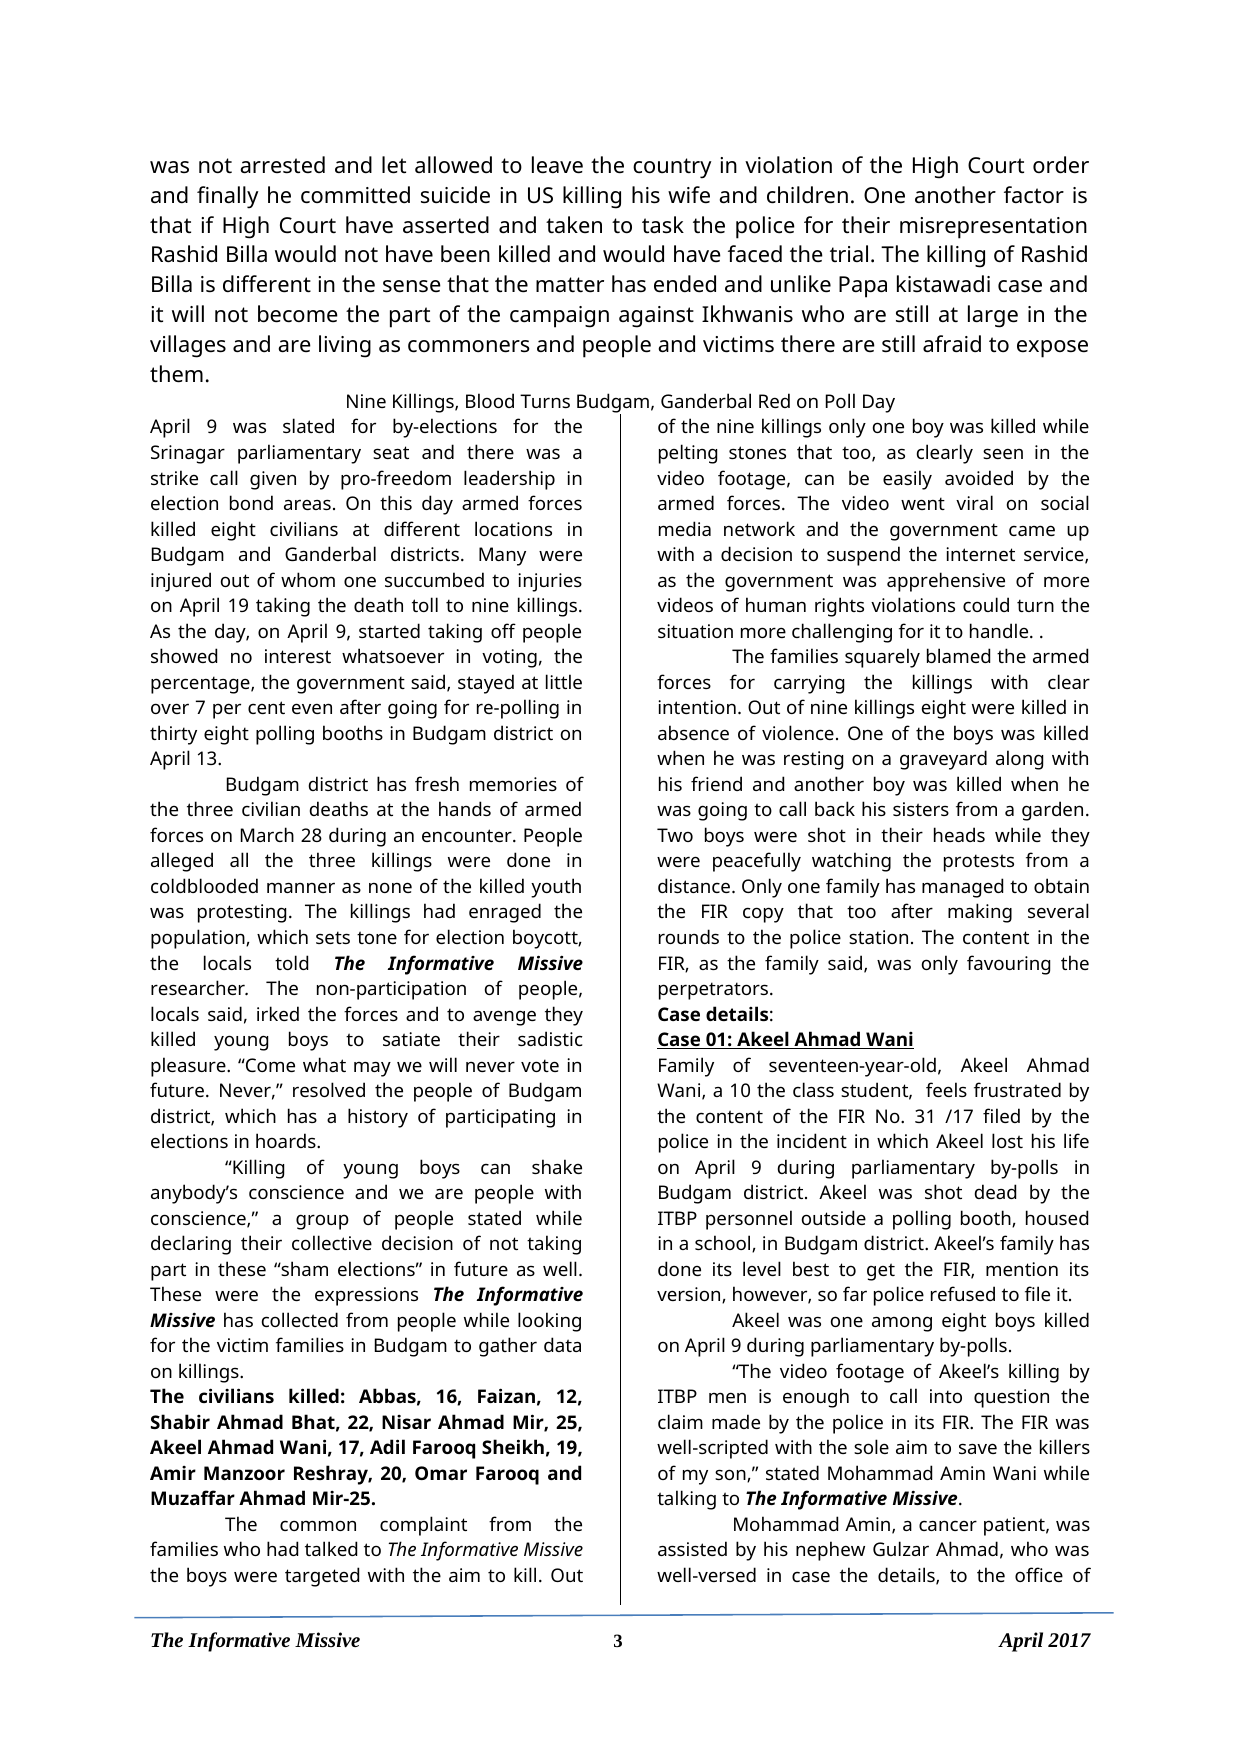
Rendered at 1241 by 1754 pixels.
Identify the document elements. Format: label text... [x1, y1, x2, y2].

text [150, 150, 1090, 388]
text The common complaint from the families who had talked to The Informative Missive the boys were targeted with the aim to kill. Out of the nine killings only one boy was killed while pelting stones that too, as clearly seen in the video footage, can be easily avoided by the armed forces. The video went viral on social media network and the government came up with a decision to suspend the internet service, as the government was apprehensive of more videos of human rights violations could turn the situation more challenging for it to handle. . [657, 414, 1090, 643]
text Family of seventeen-year-old, Akeel Ahmad Wani, a 10 the class student, feels frustrated by the content of the FIR No. 31 /17 filed by the police in the incident in which Akeel lost his life on April 9 during parliamentary by-polls in Budgam district. Akeel was shot dead by the ITBP personnel outside a polling booth, housed in a school, in Budgam district. Akeel’s family has done its level best to get the FIR, mention its version, however, so far police refused to file it. [657, 1052, 1090, 1307]
text “The video footage of Akeel’s killing by ITBP men is enough to call into question the claim made by the police in its FIR. The FIR was well-scripted with the sole aim to save the killers of my son,” stated Mohammad Amin Wani while talking to The Informative Missive. [657, 1358, 1090, 1511]
text Nine Killings, Blood Turns Budgam, Ganderbal Red on Poll Day [150, 388, 1090, 414]
text The civilians killed: Abbas, 16, Faizan, 12, Shabir Ahmad Bhat, 22, Nisar Ahmad Mir, 25, Akeel Ahmad Wani, 17, Adil Farooq Sheikh, 19, Amir Manzoor Reshray, 20, Omar Farooq and Muzaffar Ahmad Mir-25. [150, 1384, 583, 1511]
text Akeel was one among eight boys killed on April 9 during parliamentary by-polls. [657, 1307, 1090, 1358]
text April 9 was slated for by-elections for the Srinagar parliamentary seat and there was a strike call given by pro-freedom leadership in election bond areas. On this day armed forces killed eight civilians at different locations in Budgam and Ganderbal districts. Many were injured out of whom one succumbed to injuries on April 19 taking the death toll to nine killings. As the day, on April 9, started taking off people showed no interest whatsoever in voting, the percentage, the government said, stayed at little over 7 per cent even after going for re-polling in thirty eight polling booths in Budgam district on April 13. [150, 414, 583, 771]
text The common complaint from the families who had talked to The Informative Missive the boys were targeted with the aim to kill. Out of the nine killings only one boy was killed while pelting stones that too, as clearly seen in the video footage, can be easily avoided by the armed forces. The video went viral on social media network and the government came up with a decision to suspend the internet service, as the government was apprehensive of more videos of human rights violations could turn the situation more challenging for it to handle. . [150, 1511, 583, 1588]
text Case details: [657, 1001, 1090, 1026]
text Budgam district has fresh memories of the three civilian deaths at the hands of armed forces on March 28 during an encounter. People alleged all the three killings were done in coldblooded manner as none of the killed youth was protesting. The killings had enraged the population, which sets tone for election boycott, the locals told The Informative Missive researcher. The non-participation of people, locals said, irked the forces and to avenge they killed young boys to satiate their sadistic pleasure. “Come what may we will never vote in future. Never,” resolved the people of Budgam district, which has a history of participating in elections in hoards. [150, 771, 583, 1154]
text “Killing of young boys can shake anybody’s conscience and we are people with conscience,” a group of people stated while declaring their collective decision of not taking part in these “sham elections” in future as well. These were the expressions The Informative Missive has collected from people while looking for the victim families in Budgam to gather data on killings. [150, 1154, 583, 1384]
text Case 01: Akeel Ahmad Wani [657, 1026, 1090, 1052]
text The families squarely blamed the armed forces for carrying the killings with clear intention. Out of nine killings eight were killed in absence of violence. One of the boys was killed when he was resting on a graveyard along with his friend and another boy was killed when he was going to call back his sisters from a garden. Two boys were shot in their heads while they were peacefully watching the protests from a distance. Only one family has managed to obtain the FIR copy that too after making several rounds to the police station. The content in the FIR, as the family said, was only favouring the perpetrators. [657, 643, 1090, 1001]
